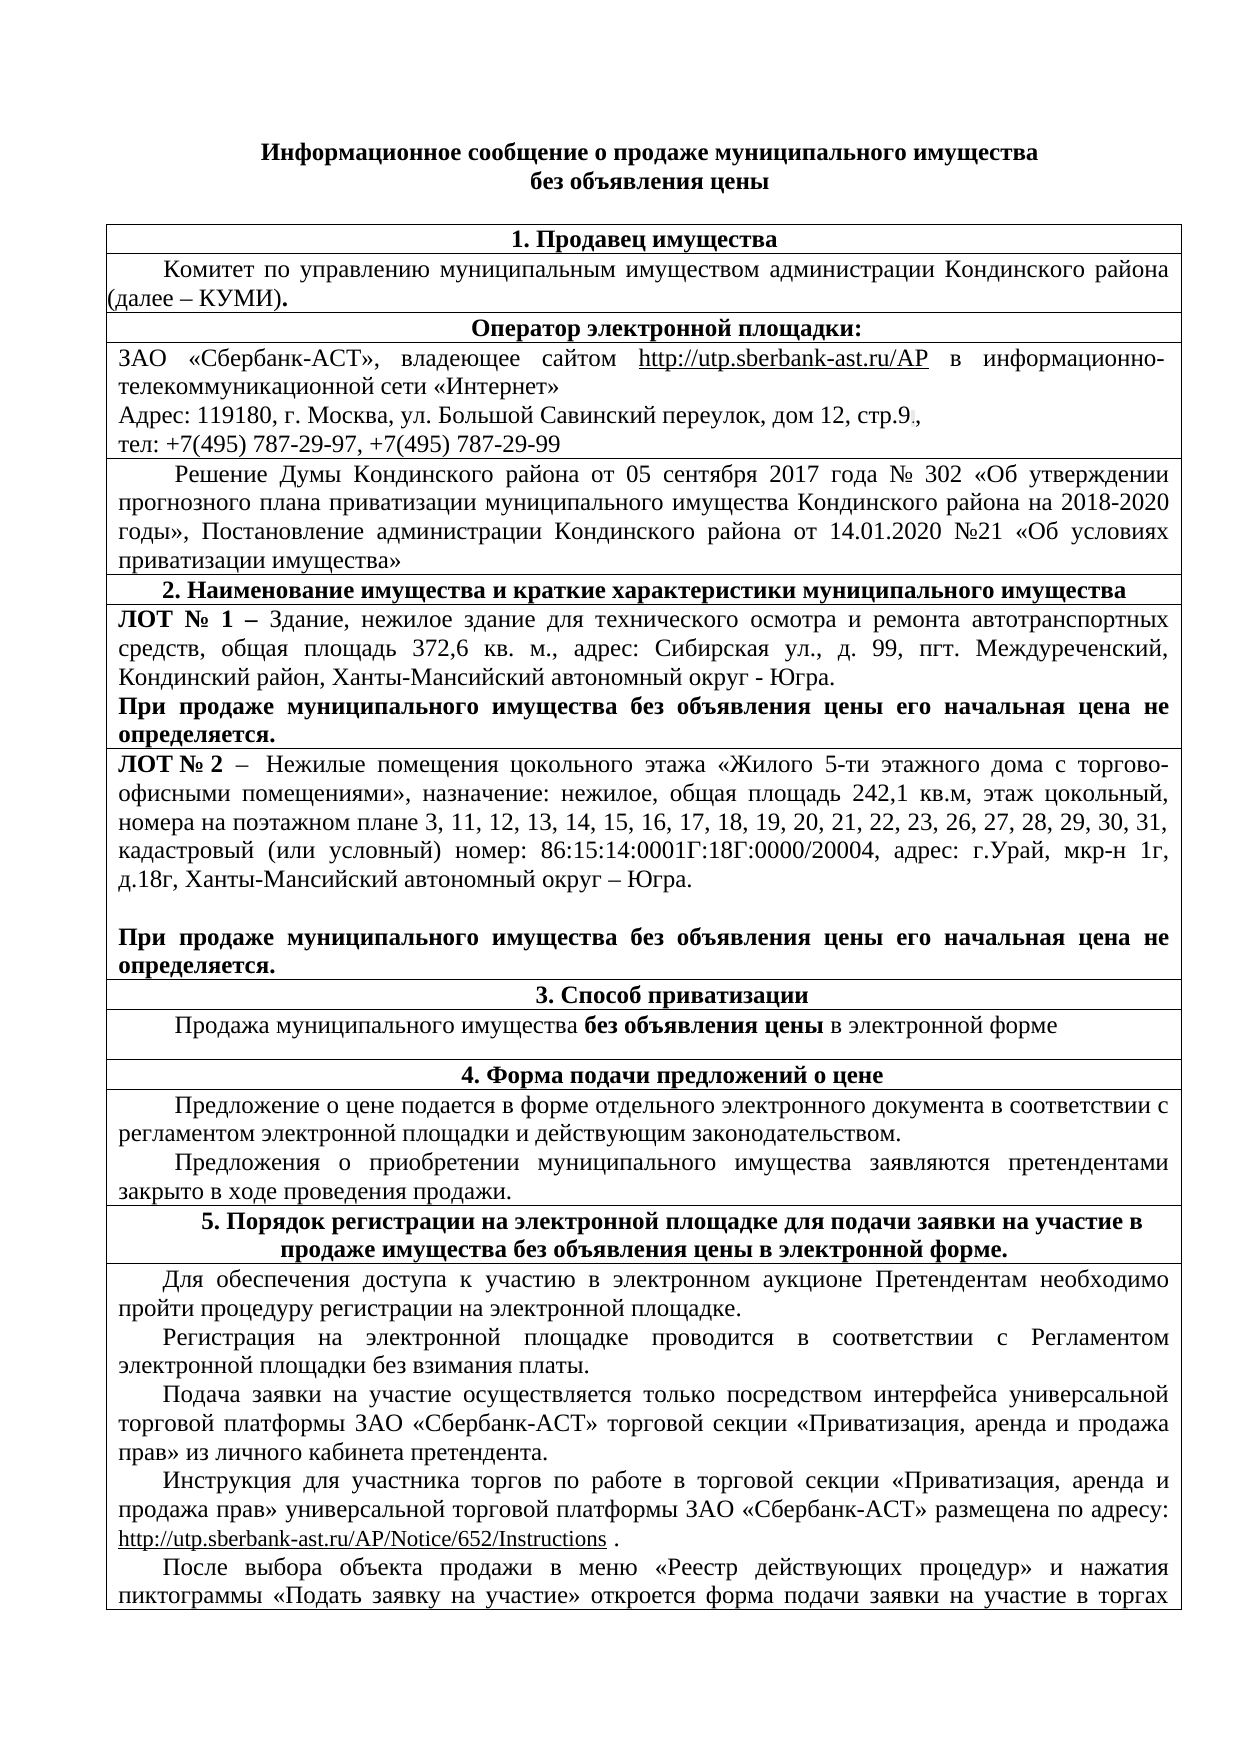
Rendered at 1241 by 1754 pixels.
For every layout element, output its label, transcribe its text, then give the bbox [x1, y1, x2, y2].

table_header 1. Продавец имущества [107, 225, 1181, 253]
table_cell Оператор электронной площадки: [107, 313, 1181, 342]
table_cell Комитет по управлению муниципальным имуществом администрации Кондинского района (далее – КУМИ). [107, 254, 1181, 312]
table_cell ЗАО «Сбербанк-АСТ», владеющее сайтом http://utp.sberbank-ast.ru/AP в информационно-телекоммуникационной сети «Интернет» Адрес: 119180, г. Москва, ул. Большой Савинский переулок, дом 12, стр.9., тел: +7(495) 787-29-97, +7(495) 787-29-99 [107, 343, 1181, 458]
table_cell Продажа муниципального имущества без объявления цены в электронной форме [107, 1010, 1181, 1059]
text без объявления цены [118, 166, 1181, 195]
table_cell ЛОТ № 2 – Нежилые помещения цокольного этажа «Жилого 5-ти этажного дома с торгово-офисными помещениями», назначение: нежилое, общая площадь 242,1 кв.м, этаж цокольный, номера на поэтажном плане 3, 11, 12, 13, 14, 15, 16, 17, 18, 19, 20, 21, 22, 23, 26, 27, 28, 29, 30, 31, кадастровый (или условный) номер: 86:15:14:0001Г:18Г:0000/20004, адрес: г.Урай, мкр-н 1г, д.18г, Ханты-Мансийский автономный округ – Югра. При продаже муниципального имущества без объявления цены его начальная цена не определяется. [107, 749, 1181, 979]
table_cell 2. Наименование имущества и краткие характеристики муниципального имущества [107, 575, 1181, 603]
table_cell Предложение о цене подается в форме отдельного электронного документа в соответствии с регламентом электронной площадки и действующим законодательством. Предложения о приобретении муниципального имущества заявляются претендентами закрыто в ходе проведения продажи. [107, 1090, 1181, 1205]
table_cell 4. Форма подачи предложений о цене [107, 1060, 1181, 1089]
table_cell 5. Порядок регистрации на электронной площадке для подачи заявки на участие в продаже имущества без объявления цены в электронной форме. [107, 1206, 1181, 1263]
table_cell 3. Способ приватизации [107, 980, 1181, 1009]
text Информационное сообщение о продаже муниципального имущества [118, 137, 1181, 166]
table_cell ЛОТ № 1 – Здание, нежилое здание для технического осмотра и ремонта автотранспортных средств, общая площадь 372,6 кв. м., адрес: Сибирская ул., д. 99, пгт. Междуреченский, Кондинский район, Ханты-Мансийский автономный округ - Югра. При продаже муниципального имущества без объявления цены его начальная цена не определяется. [107, 605, 1181, 748]
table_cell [107, 1264, 1181, 1609]
table_cell Решение Думы Кондинского района от 05 сентября 2017 года № 302 «Об утверждении прогнозного плана приватизации муниципального имущества Кондинского района на 2018-2020 годы», Постановление администрации Кондинского района от 14.01.2020 №21 «Об условиях приватизации имущества» [107, 459, 1181, 574]
